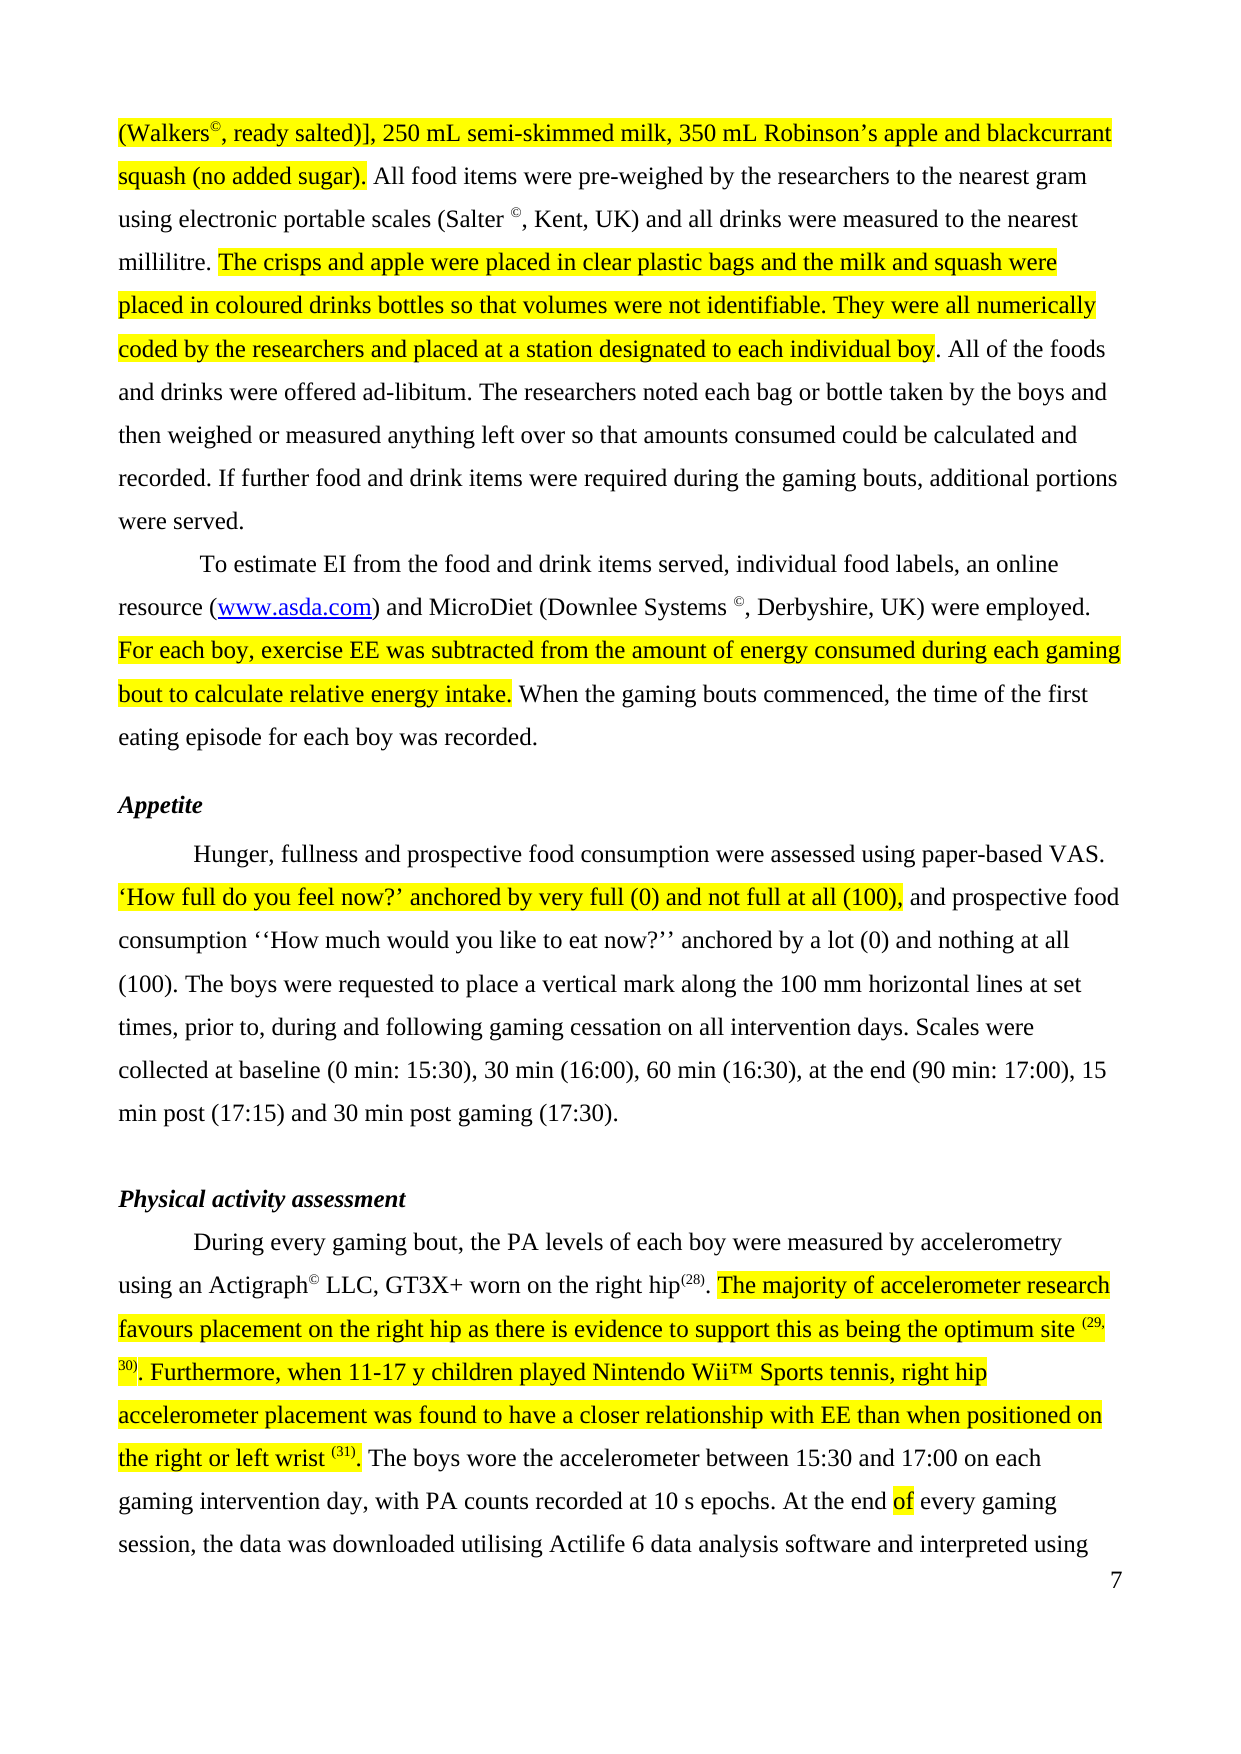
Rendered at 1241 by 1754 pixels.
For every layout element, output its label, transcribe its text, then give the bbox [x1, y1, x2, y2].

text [118, 1227, 1122, 1558]
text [118, 118, 1122, 535]
text Physical activity assessment [118, 1184, 1122, 1213]
text Appetite [118, 790, 1122, 819]
text Hunger, fullness and prospective food consumption were assessed using paper-based VAS. ‘How full do you feel now?’ anchored by very full (0) and not full at all (100), and prospective food consumption ‘‘How much would you like to eat now?’’ anchored by a lot (0) and nothing at all (100). The boys were requested to place a vertical mark along the 100 mm horizontal lines at set times, prior to, during and following gaming cessation on all intervention days. Scales were collected at baseline (0 min: 15:30), 30 min (16:00), 60 min (16:30), at the end (90 min: 17:00), 15 min post (17:15) and 30 min post gaming (17:30). [118, 839, 1122, 1127]
text To estimate EI from the food and drink items served, individual food labels, an online resource (www.asda.com) and MicroDiet (Downlee Systems ©, Derbyshire, UK) were employed. For each boy, exercise EE was subtracted from the amount of energy consumed during each gaming bout to calculate relative energy intake. When the gaming bouts commenced, the time of the first eating episode for each boy was recorded. [118, 549, 1122, 751]
